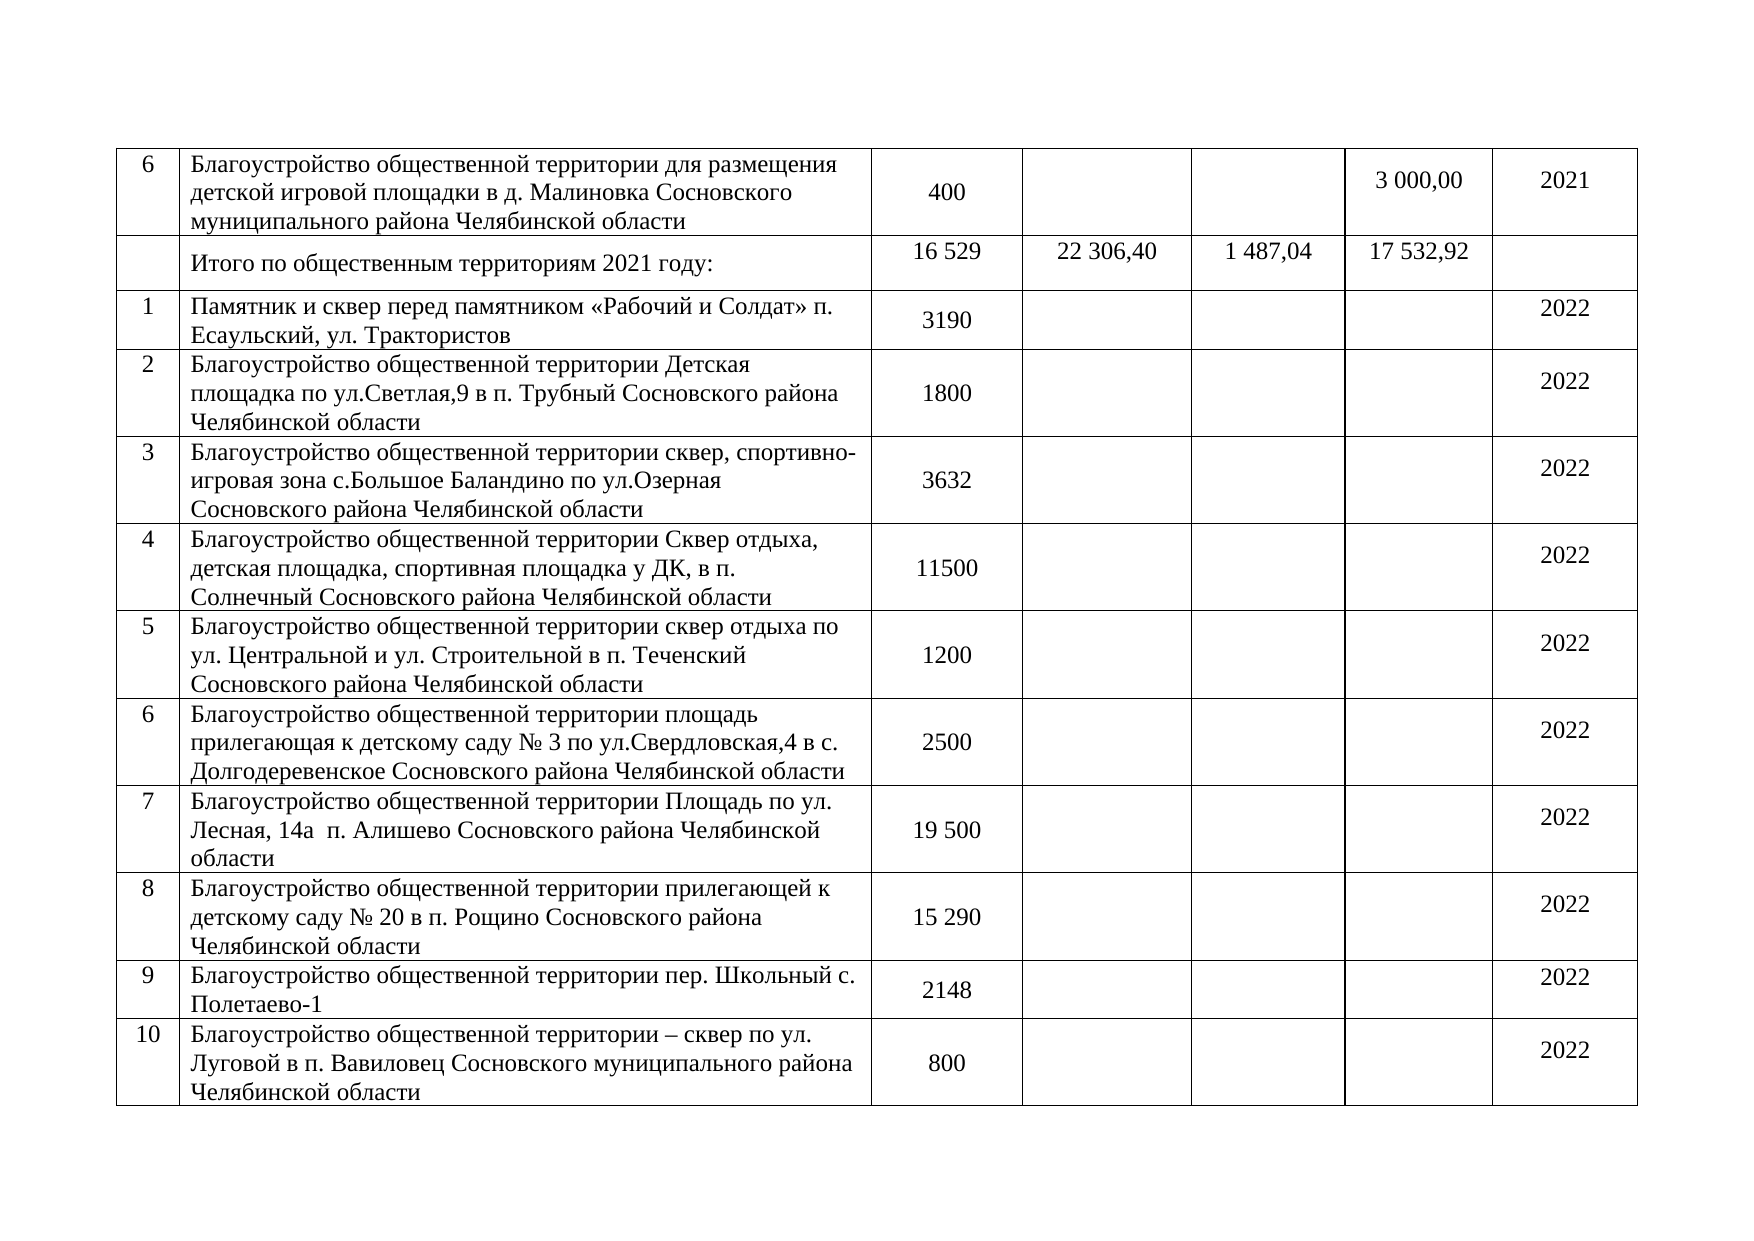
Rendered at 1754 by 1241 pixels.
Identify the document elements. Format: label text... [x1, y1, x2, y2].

table_cell Благоустройство общественной территории Площадь по ул. Лесная, 14а п. Алишево Сосновского района Челябинской области [180, 786, 871, 872]
table_cell Благоустройство общественной территории – сквер по ул. Луговой в п. Вавиловец Сосновского муниципального района Челябинской области [180, 1019, 871, 1105]
table_cell 6 [117, 699, 179, 785]
table_cell 2022 [1493, 786, 1637, 872]
table_cell 2022 [1493, 350, 1637, 436]
table_cell 15 290 [872, 873, 1022, 959]
table_cell [1023, 961, 1191, 1018]
table_cell 22 306,40 [1023, 236, 1191, 290]
table_cell 2148 [872, 961, 1022, 1018]
table_cell [1346, 437, 1492, 523]
table_cell [1192, 611, 1344, 698]
table_cell [1192, 350, 1344, 436]
table_cell 2021 [1493, 149, 1637, 235]
table_cell 5 [117, 611, 179, 698]
table_cell Благоустройство общественной территории пер. Школьный с. Полетаево-1 [180, 961, 871, 1018]
table_cell [1192, 961, 1344, 1018]
table_cell [1192, 149, 1344, 235]
table_cell 2022 [1493, 1019, 1637, 1105]
table_cell 2022 [1493, 291, 1637, 348]
table_cell [1192, 524, 1344, 610]
table_cell [1023, 873, 1191, 959]
table_cell [1346, 786, 1492, 872]
table_cell 2022 [1493, 873, 1637, 959]
table_cell [1192, 873, 1344, 959]
table_cell [1493, 236, 1637, 290]
table_cell [1192, 291, 1344, 348]
table_cell [1023, 149, 1191, 235]
table_cell 8 [117, 873, 179, 959]
table_cell [1346, 873, 1492, 959]
table_cell 6 [117, 149, 179, 235]
table_cell 2022 [1493, 524, 1637, 610]
table_cell Благоустройство общественной территории прилегающей к детскому саду № 20 в п. Рощино Сосновского района Челябинской области [180, 873, 871, 959]
table_cell [1346, 961, 1492, 1018]
table_cell 1 [117, 291, 179, 348]
table_cell 2022 [1493, 437, 1637, 523]
table_cell [1023, 786, 1191, 872]
table_cell Благоустройство общественной территории Сквер отдыха, детская площадка, спортивная площадка у ДК, в п. Солнечный Сосновского района Челябинской области [180, 524, 871, 610]
table_cell [1192, 786, 1344, 872]
table_cell 4 [117, 524, 179, 610]
table_cell [1346, 524, 1492, 610]
table_cell 400 [872, 149, 1022, 235]
table_cell [1346, 611, 1492, 698]
table_cell [1023, 699, 1191, 785]
table_cell [1023, 1019, 1191, 1105]
table_cell [1346, 291, 1492, 348]
table_cell 2022 [1493, 961, 1637, 1018]
table_cell [117, 236, 179, 290]
table_cell [1023, 524, 1191, 610]
table_cell 10 [117, 1019, 179, 1105]
table_cell [1346, 699, 1492, 785]
table_cell [1192, 437, 1344, 523]
table_cell Благоустройство общественной территории сквер отдыха по ул. Центральной и ул. Строительной в п. Теченский Сосновского района Челябинской области [180, 611, 871, 698]
table_cell Итого по общественным территориям 2021 году: [180, 236, 871, 290]
table_cell 11500 [872, 524, 1022, 610]
table_cell 1200 [872, 611, 1022, 698]
table_cell Благоустройство общественной территории площадь прилегающая к детскому саду № 3 по ул.Свердловская,4 в с. Долгодеревенское Сосновского района Челябинской области [180, 699, 871, 785]
table_cell 2022 [1493, 699, 1637, 785]
table_cell 16 529 [872, 236, 1022, 290]
table_cell Благоустройство общественной территории Детская площадка по ул.Светлая,9 в п. Трубный Сосновского района Челябинской области [180, 350, 871, 436]
table_cell 17 532,92 [1346, 236, 1492, 290]
table_cell 3632 [872, 437, 1022, 523]
table_cell 19 500 [872, 786, 1022, 872]
table_cell Благоустройство общественной территории для размещения детской игровой площадки в д. Малиновка Сосновского муниципального района Челябинской области [180, 149, 871, 235]
table_cell [1023, 350, 1191, 436]
table_cell [1346, 1019, 1492, 1105]
table_cell 3190 [872, 291, 1022, 348]
table_cell 2022 [1493, 611, 1637, 698]
table_cell [1023, 611, 1191, 698]
table_cell [1192, 1019, 1344, 1105]
table_cell [1023, 437, 1191, 523]
table_cell 2500 [872, 699, 1022, 785]
table_cell 1 487,04 [1192, 236, 1344, 290]
table_cell 7 [117, 786, 179, 872]
table_cell 3 000,00 [1346, 149, 1492, 235]
table_cell 2 [117, 350, 179, 436]
table_cell 1800 [872, 350, 1022, 436]
table_cell [1346, 350, 1492, 436]
table_cell [1023, 291, 1191, 348]
table_cell 3 [117, 437, 179, 523]
table_cell Благоустройство общественной территории сквер, спортивно-игровая зона с.Большое Баландино по ул.Озерная Сосновского района Челябинской области [180, 437, 871, 523]
table_cell Памятник и сквер перед памятником «Рабочий и Солдат» п. Есаульский, ул. Трактористов [180, 291, 871, 348]
table_cell 800 [872, 1019, 1022, 1105]
table_cell [1192, 699, 1344, 785]
table_cell 9 [117, 961, 179, 1018]
